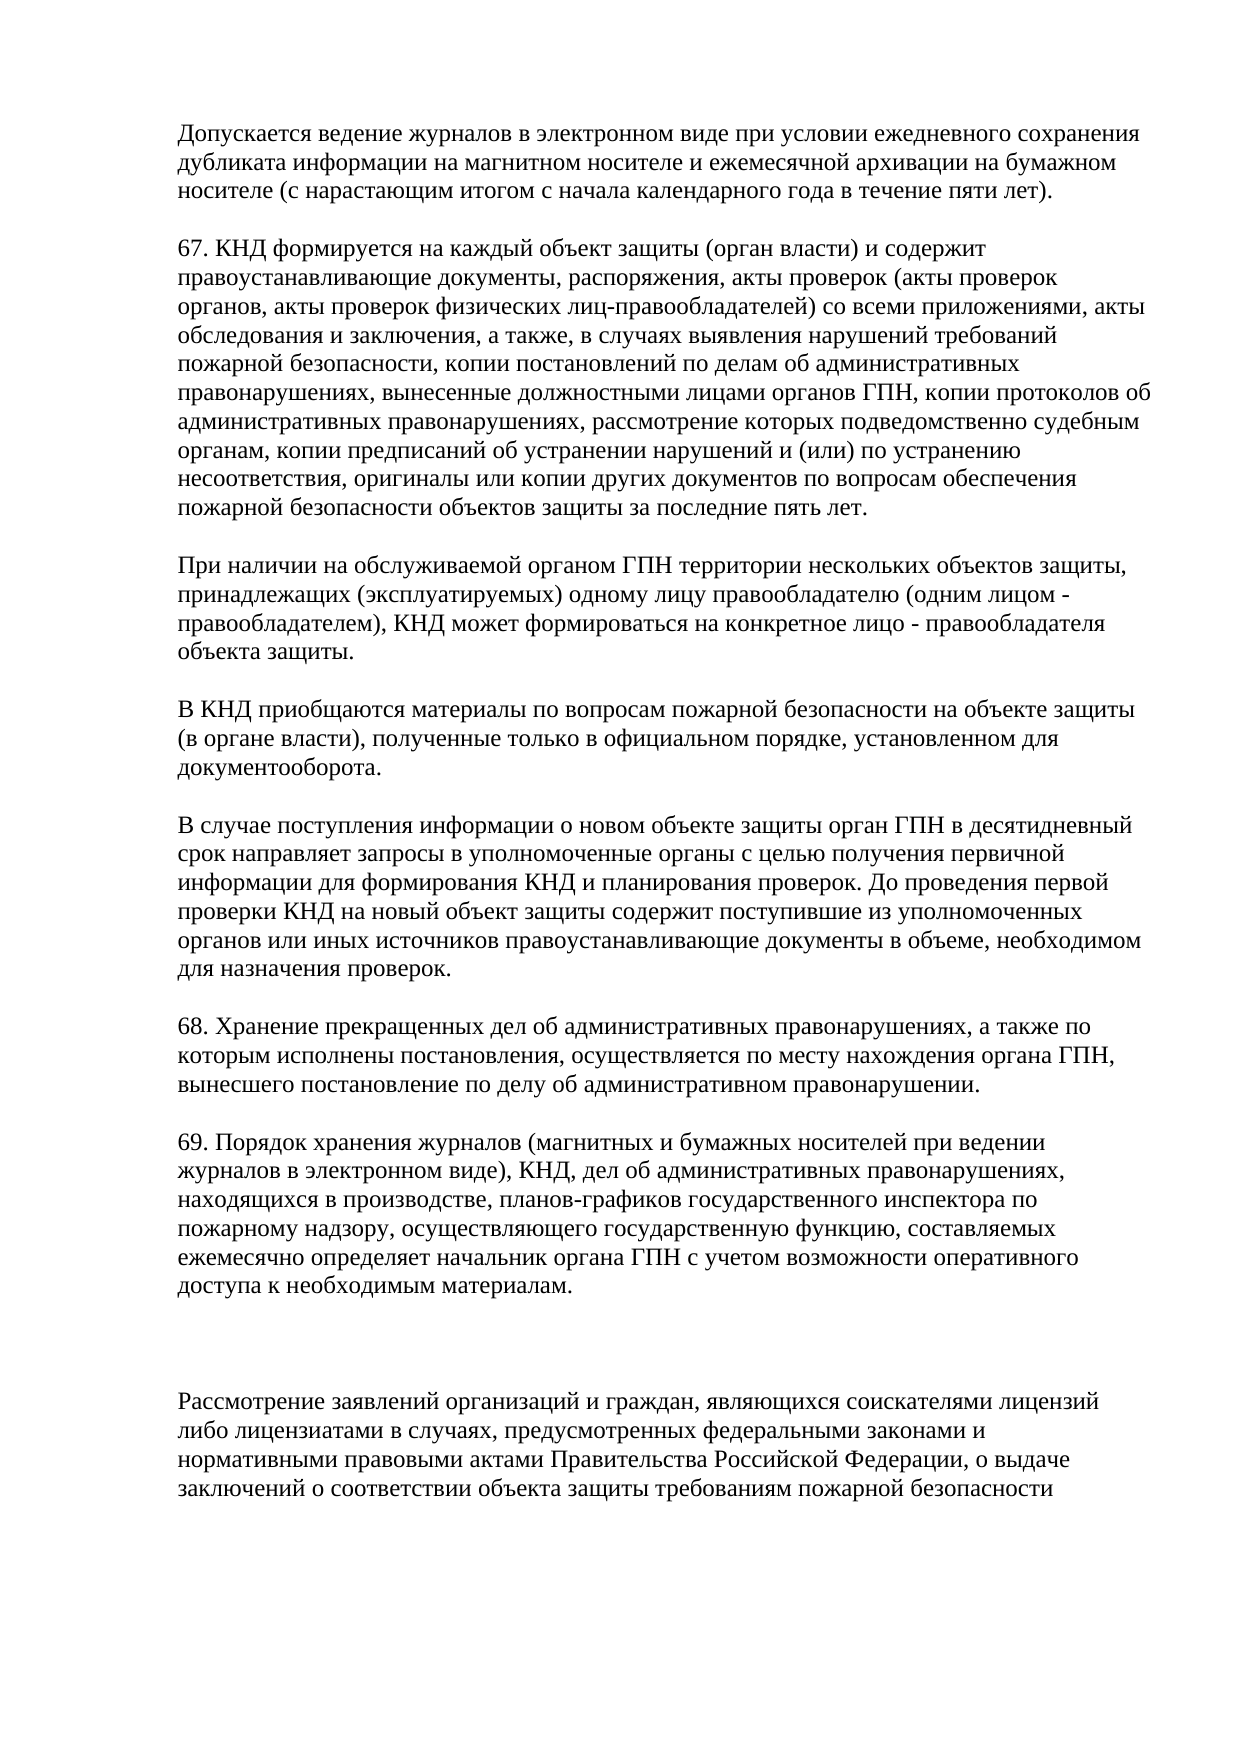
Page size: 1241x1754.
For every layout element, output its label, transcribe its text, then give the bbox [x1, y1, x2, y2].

text 68. Хранение прекращенных дел об административных правонарушениях, а также по которым исполнены постановления, осуществляется по месту нахождения органа ГПН, вынесшего постановление по делу об административном правонарушении. [177, 1011, 1152, 1098]
text Рассмотрение заявлений организаций и граждан, являющихся соискателями лицензий либо лицензиатами в случаях, предусмотренных федеральными законами и нормативными правовыми актами Правительства Российской Федерации, о выдаче заключений о соответствии объекта защиты требованиям пожарной безопасности [177, 1386, 1152, 1501]
text 67. КНД формируется на каждый объект защиты (орган власти) и содержит правоустанавливающие документы, распоряжения, акты проверок (акты проверок органов, акты проверок физических лиц-правообладателей) со всеми приложениями, акты обследования и заключения, а также, в случаях выявления нарушений требований пожарной безопасности, копии постановлений по делам об административных правонарушениях, вынесенные должностными лицами органов ГПН, копии протоколов об административных правонарушениях, рассмотрение которых подведомственно судебным органам, копии предписаний об устранении нарушений и (или) по устранению несоответствия, оригиналы или копии других документов по вопросам обеспечения пожарной безопасности объектов защиты за последние пять лет. [177, 233, 1152, 521]
text В КНД приобщаются материалы по вопросам пожарной безопасности на объекте защиты (в органе власти), полученные только в официальном порядке, установленном для документооборота. [177, 694, 1152, 781]
text При наличии на обслуживаемой органом ГПН территории нескольких объектов защиты, принадлежащих (эксплуатируемых) одному лицу правообладателю (одним лицом - правообладателем), КНД может формироваться на конкретное лицо - правообладателя объекта защиты. [177, 550, 1152, 665]
text Допускается ведение журналов в электронном виде при условии ежедневного сохранения дубликата информации на магнитном носителе и ежемесячной архивации на бумажном носителе (с нарастающим итогом с начала календарного года в течение пяти лет). [177, 118, 1152, 204]
text 69. Порядок хранения журналов (магнитных и бумажных носителей при ведении журналов в электронном виде), КНД, дел об административных правонарушениях, находящихся в производстве, планов-графиков государственного инспектора по пожарному надзору, осуществляющего государственную функцию, составляемых ежемесячно определяет начальник органа ГПН с учетом возможности оперативного доступа к необходимым материалам. [177, 1127, 1152, 1299]
text В случае поступления информации о новом объекте защиты орган ГПН в десятидневный срок направляет запросы в уполномоченные органы с целью получения первичной информации для формирования КНД и планирования проверок. До проведения первой проверки КНД на новый объект защиты содержит поступившие из уполномоченных органов или иных источников правоустанавливающие документы в объеме, необходимом для назначения проверок. [177, 810, 1152, 982]
